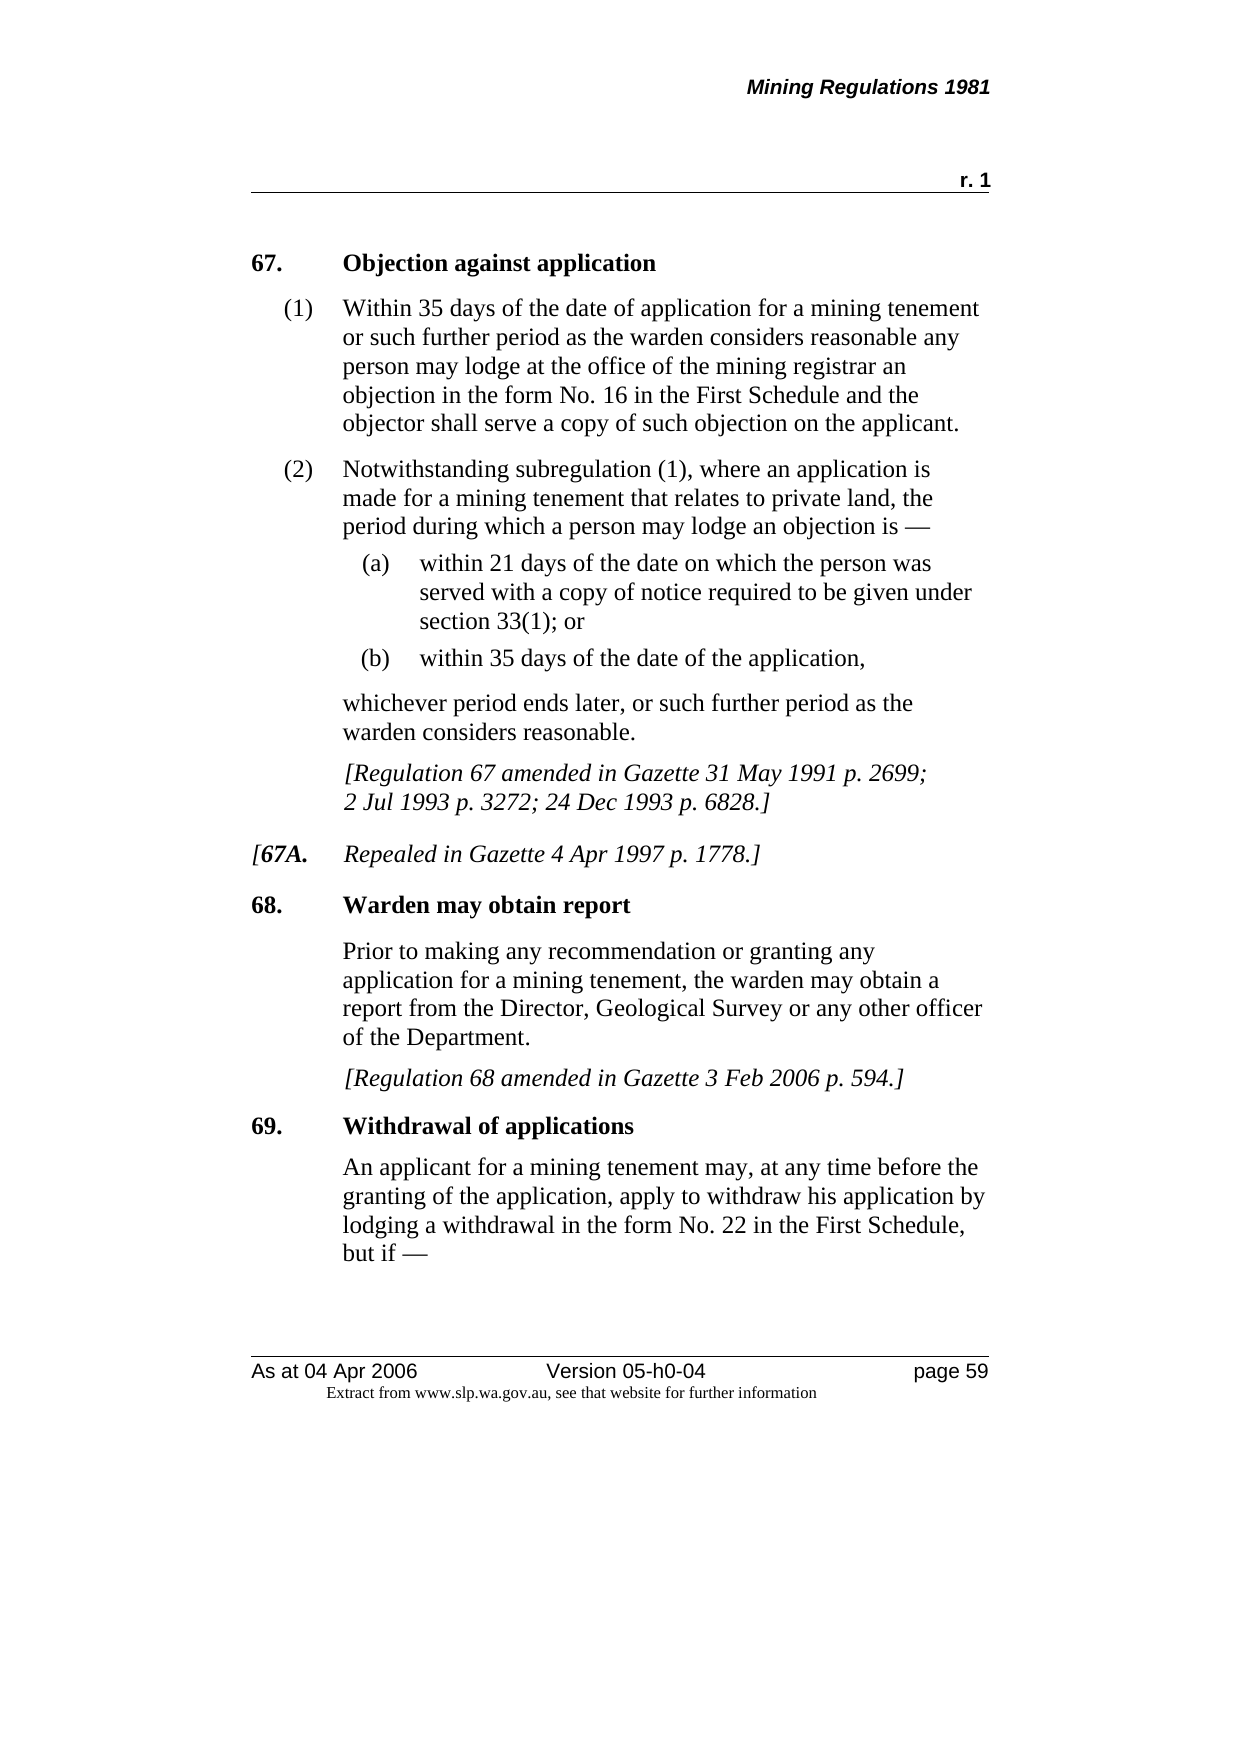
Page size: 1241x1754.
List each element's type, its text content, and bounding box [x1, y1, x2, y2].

subtitle 68. Warden may obtain report [251, 891, 989, 919]
text (1) Within 35 days of the date of application for a mining tenement or such further period as the warden considers reasonable any person may lodge at the office of the mining registrar an objection in the form No. 16 in the First Schedule and the objector shall serve a copy of such objection on the applicant. [251, 293, 989, 437]
text (a) within 21 days of the date on which the person was served with a copy of notice required to be given under section 33(1); or [251, 548, 989, 635]
text [Regulation 68 amended in Gazette 3 Feb 2006 p. 594.] [251, 1063, 989, 1092]
subtitle 69. Withdrawal of applications [251, 1111, 989, 1140]
text Prior to making any recommendation or granting any application for a mining tenement, the warden may obtain a report from the Director, Geological Survey or any other officer of the Department. [251, 936, 989, 1051]
subtitle 67. Objection against application [251, 248, 989, 277]
text [67A. Repealed in Gazette 4 Apr 1997 p. 1778.] [251, 839, 989, 868]
text (2) Notwithstanding subregulation (1), where an application is made for a mining tenement that relates to private land, the period during which a person may lodge an objection is — [251, 454, 989, 540]
text [Regulation 67 amended in Gazette 31 May 1991 p. 2699; 2 Jul 1993 p. 3272; 24 Dec 1993 p. 6828.] [251, 758, 989, 816]
text whichever period ends later, or such further period as the warden considers reasonable. [251, 688, 989, 746]
text (b) within 35 days of the date of the application, [251, 643, 989, 672]
text An applicant for a mining tenement may, at any time before the granting of the application, apply to withdraw his application by lodging a withdrawal in the form No. 22 in the First Schedule, but if — [251, 1152, 989, 1267]
